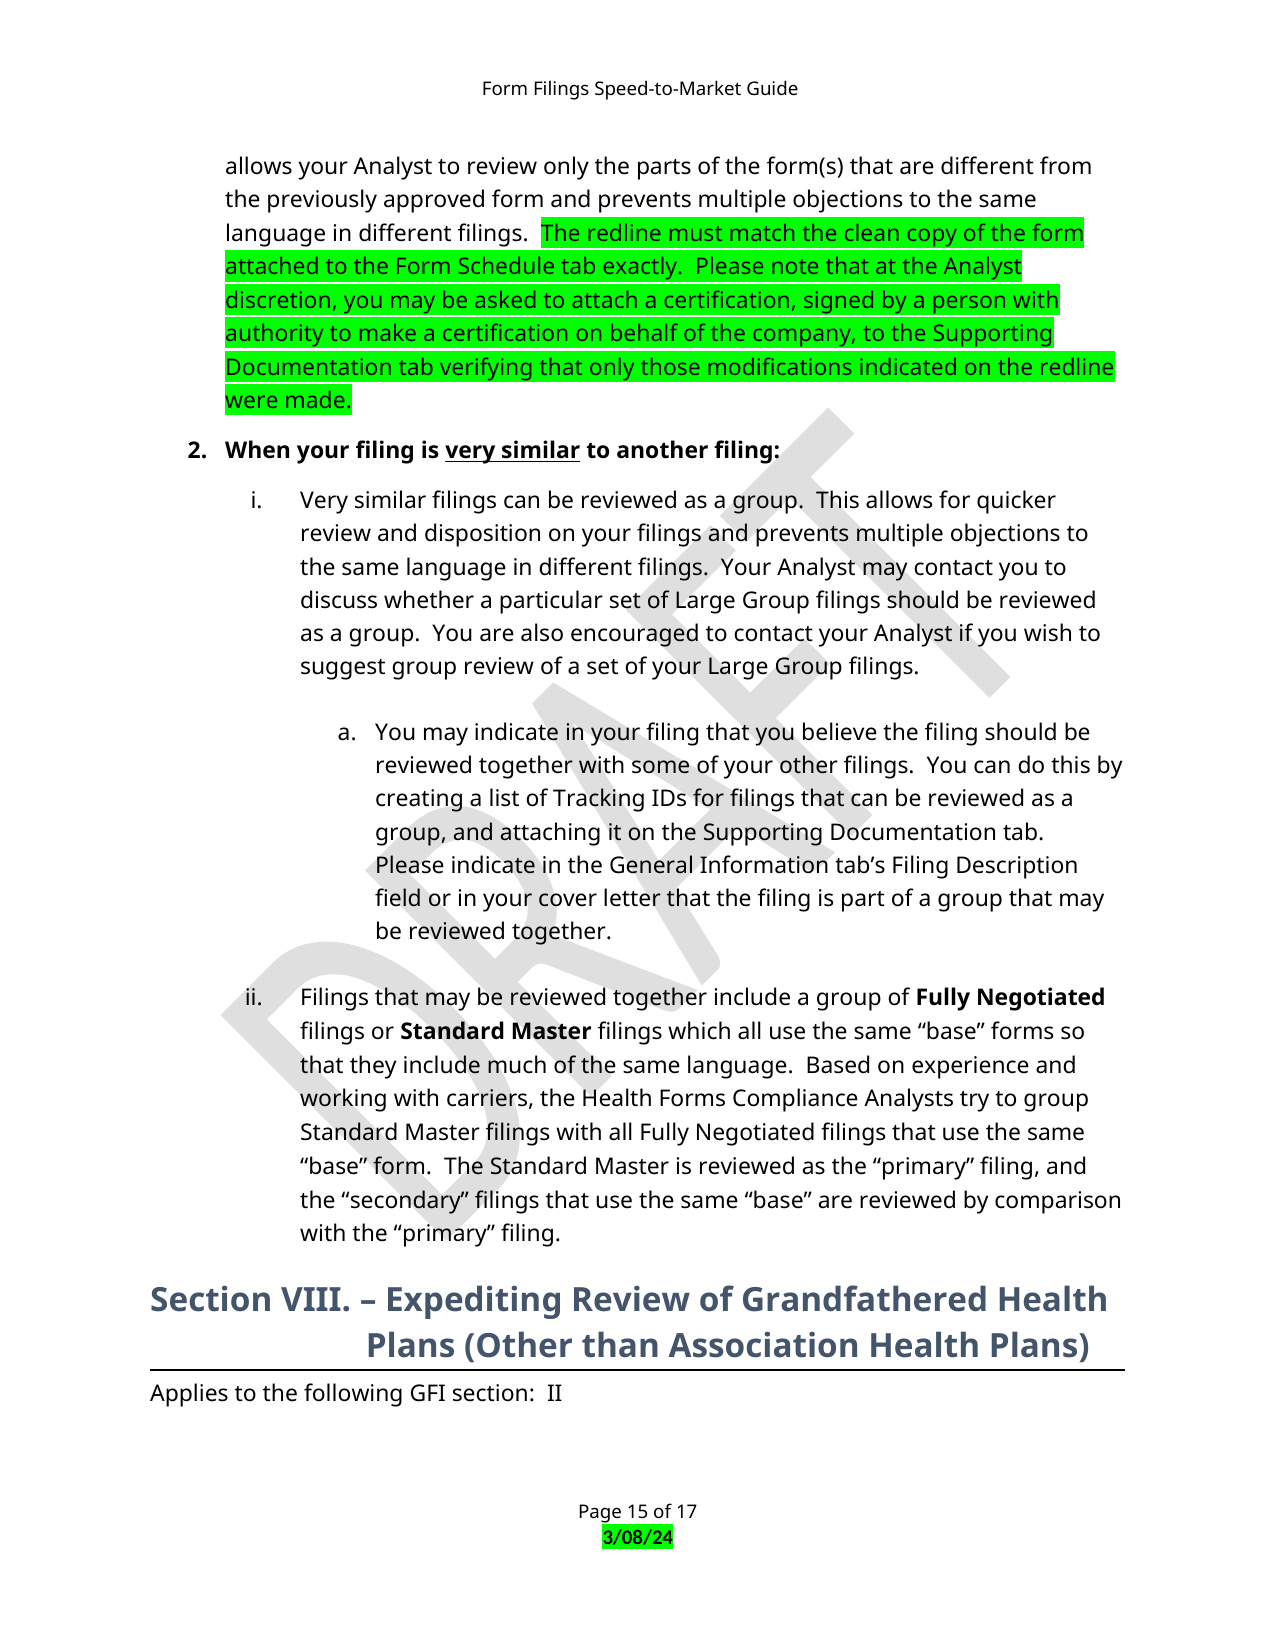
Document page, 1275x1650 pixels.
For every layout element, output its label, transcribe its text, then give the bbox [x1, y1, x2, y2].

list 2. When your filing is very similar to another filing: [187, 434, 1125, 465]
list You may indicate in your filing that you believe the filing should be reviewed together with some of your other filings. You can do this by creating a list of Tracking IDs for filings that can be reviewed as a group, and attaching it on the Supporting Documentation tab. Please indicate in the General Information tab’s Filing Description field or in your cover letter that the filing is part of a group that may be reviewed together. [337, 716, 1125, 946]
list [187, 150, 1125, 415]
list Very similar filings can be reviewed as a group. This allows for quicker review and disposition on your filings and prevents multiple objections to the same language in different filings. Your Analyst may contact you to discuss whether a particular set of Large Group filings should be reviewed as a group. You are also encouraged to contact your Analyst if you wish to suggest group review of a set of your Large Group filings. [262, 484, 1125, 681]
text Applies to the following GFI section: II [150, 1377, 1125, 1409]
list Filings that may be reviewed together include a group of Fully Negotiated filings or Standard Master filings which all use the same “base” forms so that they include much of the same language. Based on experience and working with carriers, the Health Forms Compliance Analysts try to group Standard Master filings with all Fully Negotiated filings that use the same “base” form. The Standard Master is reviewed as the “primary” filing, and the “secondary” filings that use the same “base” are reviewed by comparison with the “primary” filing. [262, 981, 1125, 1249]
subtitle Section VIII. – Expediting Review of Grandfathered Health Plans (Other than Association Health Plans) [150, 1276, 1125, 1369]
